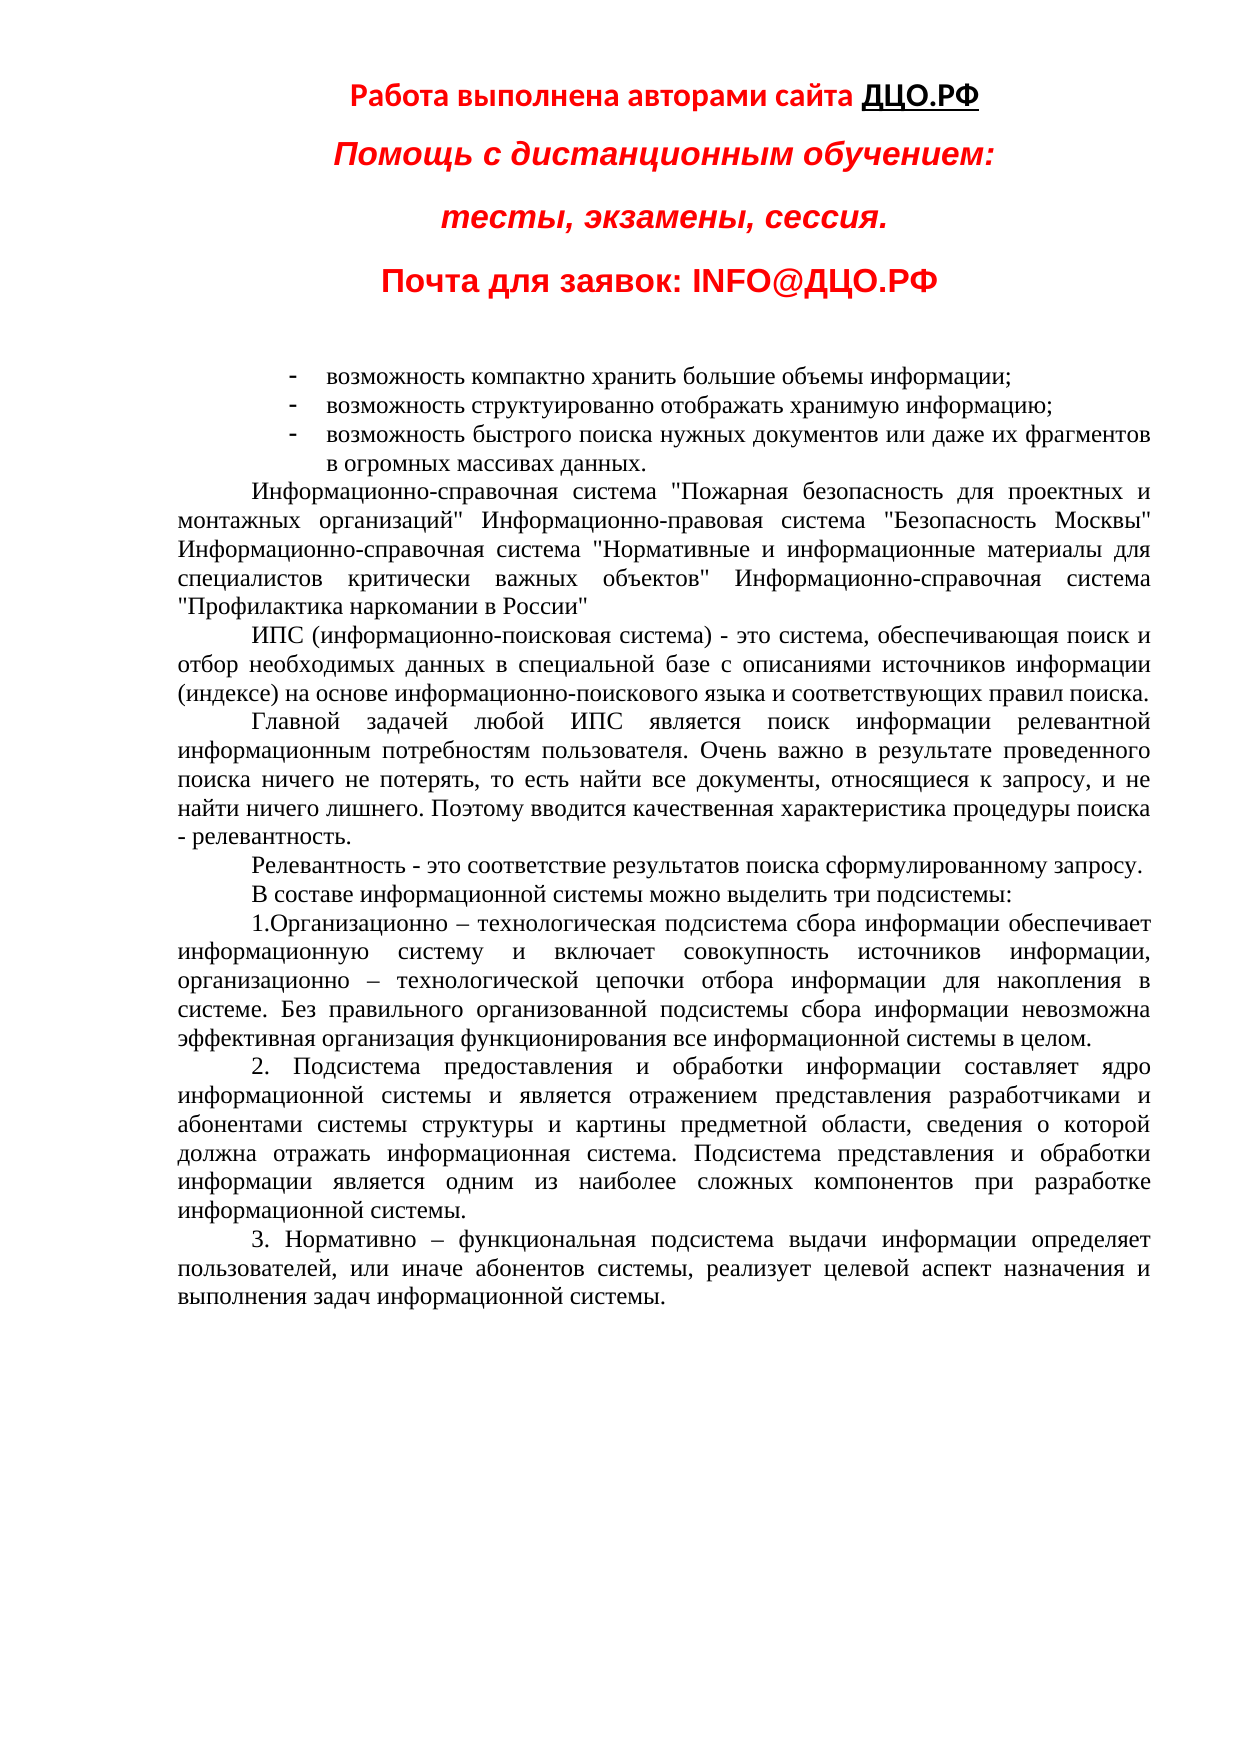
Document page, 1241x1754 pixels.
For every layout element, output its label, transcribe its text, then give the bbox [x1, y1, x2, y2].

text Релевантность - это соответствие результатов поиска сформулированному запросу. [177, 850, 1152, 879]
text Главной задачей любой ИПС является поиск информации релевантной информационным потребностям пользователя. Очень важно в результате проведенного поиска ничего не потерять, то есть найти все документы, относящиеся к запросу, и не найти ничего лишнего. Поэтому вводится качественная характеристика процедуры поиска - релевантность. [177, 706, 1152, 850]
text В составе информационной системы можно выделить три подсистемы: [177, 879, 1152, 908]
list возможность структуированно отображать хранимую информацию; [288, 390, 1152, 419]
text ИПС (информационно-поисковая система) - это система, обеспечивающая поиск и отбор необходимых данных в специальной базе с описаниями источников информации (индексе) на основе информационно-поискового языка и соответствующих правил поиска. [177, 620, 1152, 706]
text 3. Нормативно – функциональная подсистема выдачи информации определяет пользователей, или иначе абонентов системы, реализует целевой аспект назначения и выполнения задач информационной системы. [177, 1224, 1152, 1310]
text 1.Организационно – технологическая подсистема сбора информации обеспечивает информационную систему и включает совокупность источников информации, организационно – технологической цепочки отбора информации для накопления в системе. Без правильного организованной подсистемы сбора информации невозможна эффективная организация функционирования все информационной системы в целом. [177, 908, 1152, 1051]
list возможность компактно хранить большие объемы информации; [288, 361, 1152, 390]
text Информационно-справочная система "Пожарная безопасность для проектных и монтажных организаций" Информационно-правовая система "Безопасность Москвы" Информационно-справочная система "Нормативные и информационные материалы для специалистов критически важных объектов" Информационно-справочная система "Профилактика наркомании в России" [177, 476, 1152, 620]
text 2. Подсистема предоставления и обработки информации составляет ядро информационной системы и является отражением представления разработчиками и абонентами системы структуры и картины предметной области, сведения о которой должна отражать информационная система. Подсистема представления и обработки информации является одним из наиболее сложных компонентов при разработке информационной системы. [177, 1051, 1152, 1224]
list возможность быстрого поиска нужных документов или даже их фрагментов в огромных массивах данных. [288, 419, 1152, 476]
